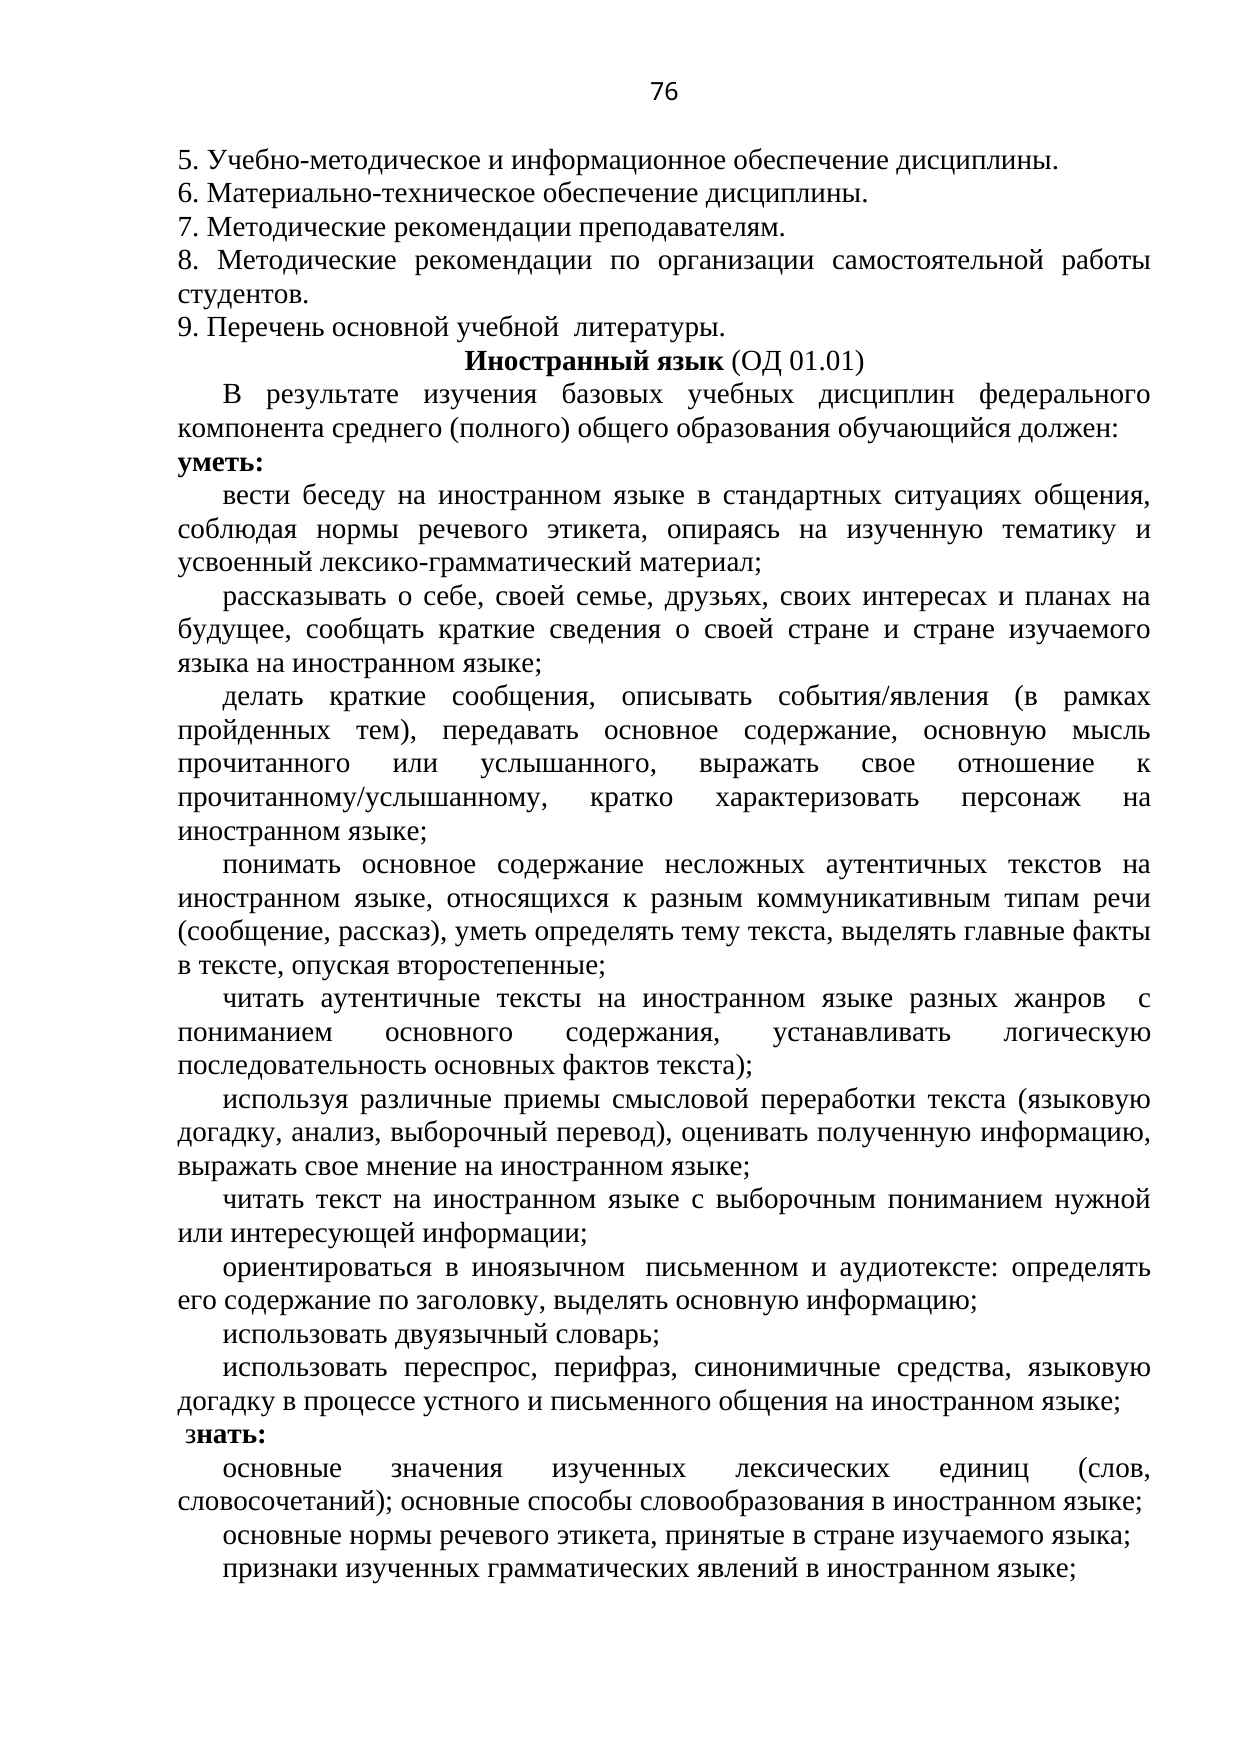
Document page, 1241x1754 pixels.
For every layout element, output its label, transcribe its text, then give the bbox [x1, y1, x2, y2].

text делать краткие сообщения, описывать события/явления (в рамках пройденных тем), передавать основное содержание, основную мысль прочитанного или услышанного, выражать свое отношение к прочитанному/услышанному, кратко характеризовать персонаж на иностранном языке; [177, 678, 1152, 846]
text понимать основное содержание несложных аутентичных текстов на иностранном языке, относящихся к разным коммуникативным типам речи (сообщение, рассказ), уметь определять тему текста, выделять главные факты в тексте, опуская второстепенные; [177, 846, 1152, 980]
text использовать переспрос, перифраз, синонимичные средства, языковую догадку в процессе устного и письменного общения на иностранном языке; [177, 1349, 1152, 1416]
text Иностранный язык (ОД 01.01) [177, 343, 1152, 377]
text основные нормы речевого этикета, принятые в стране изучаемого языка; [177, 1517, 1152, 1551]
text рассказывать о себе, своей семье, друзьях, своих интересах и планах на будущее, сообщать краткие сведения о своей стране и стране изучаемого языка на иностранном языке; [177, 578, 1152, 678]
text 6. Материально-техническое обеспечение дисциплины. [177, 175, 1152, 209]
text 9. Перечень основной учебной литературы. [177, 309, 1152, 343]
text вести беседу на иностранном языке в стандартных ситуациях общения, соблюдая нормы речевого этикета, опираясь на изученную тематику и усвоенный лексико-грамматический материал; [177, 477, 1152, 578]
text использовать двуязычный словарь; [177, 1316, 1152, 1349]
text В результате изучения базовых учебных дисциплин федерального компонента среднего (полного) общего образования обучающийся должен: [177, 377, 1152, 444]
text знать: [177, 1416, 1152, 1450]
text читать аутентичные тексты на иностранном языке разных жанров с пониманием основного содержания, устанавливать логическую последовательность основных фактов текста); [177, 980, 1152, 1081]
text читать текст на иностранном языке с выборочным пониманием нужной или интересующей информации; [177, 1182, 1152, 1249]
text 8. Методические рекомендации по организации самостоятельной работы студентов. [177, 242, 1152, 309]
text используя различные приемы смысловой переработки текста (языковую догадку, анализ, выборочный перевод), оценивать полученную информацию, выражать свое мнение на иностранном языке; [177, 1081, 1152, 1182]
text признаки изученных грамматических явлений в иностранном языке; [177, 1551, 1152, 1584]
text 5. Учебно-методическое и информационное обеспечение дисциплины. [177, 142, 1152, 175]
text уметь: [177, 444, 1152, 477]
text 7. Методические рекомендации преподавателям. [177, 209, 1152, 242]
text основные значения изученных лексических единиц (слов, словосочетаний); основные способы словообразования в иностранном языке; [177, 1450, 1152, 1517]
text ориентироваться в иноязычном письменном и аудиотексте: определять его содержание по заголовку, выделять основную информацию; [177, 1249, 1152, 1316]
